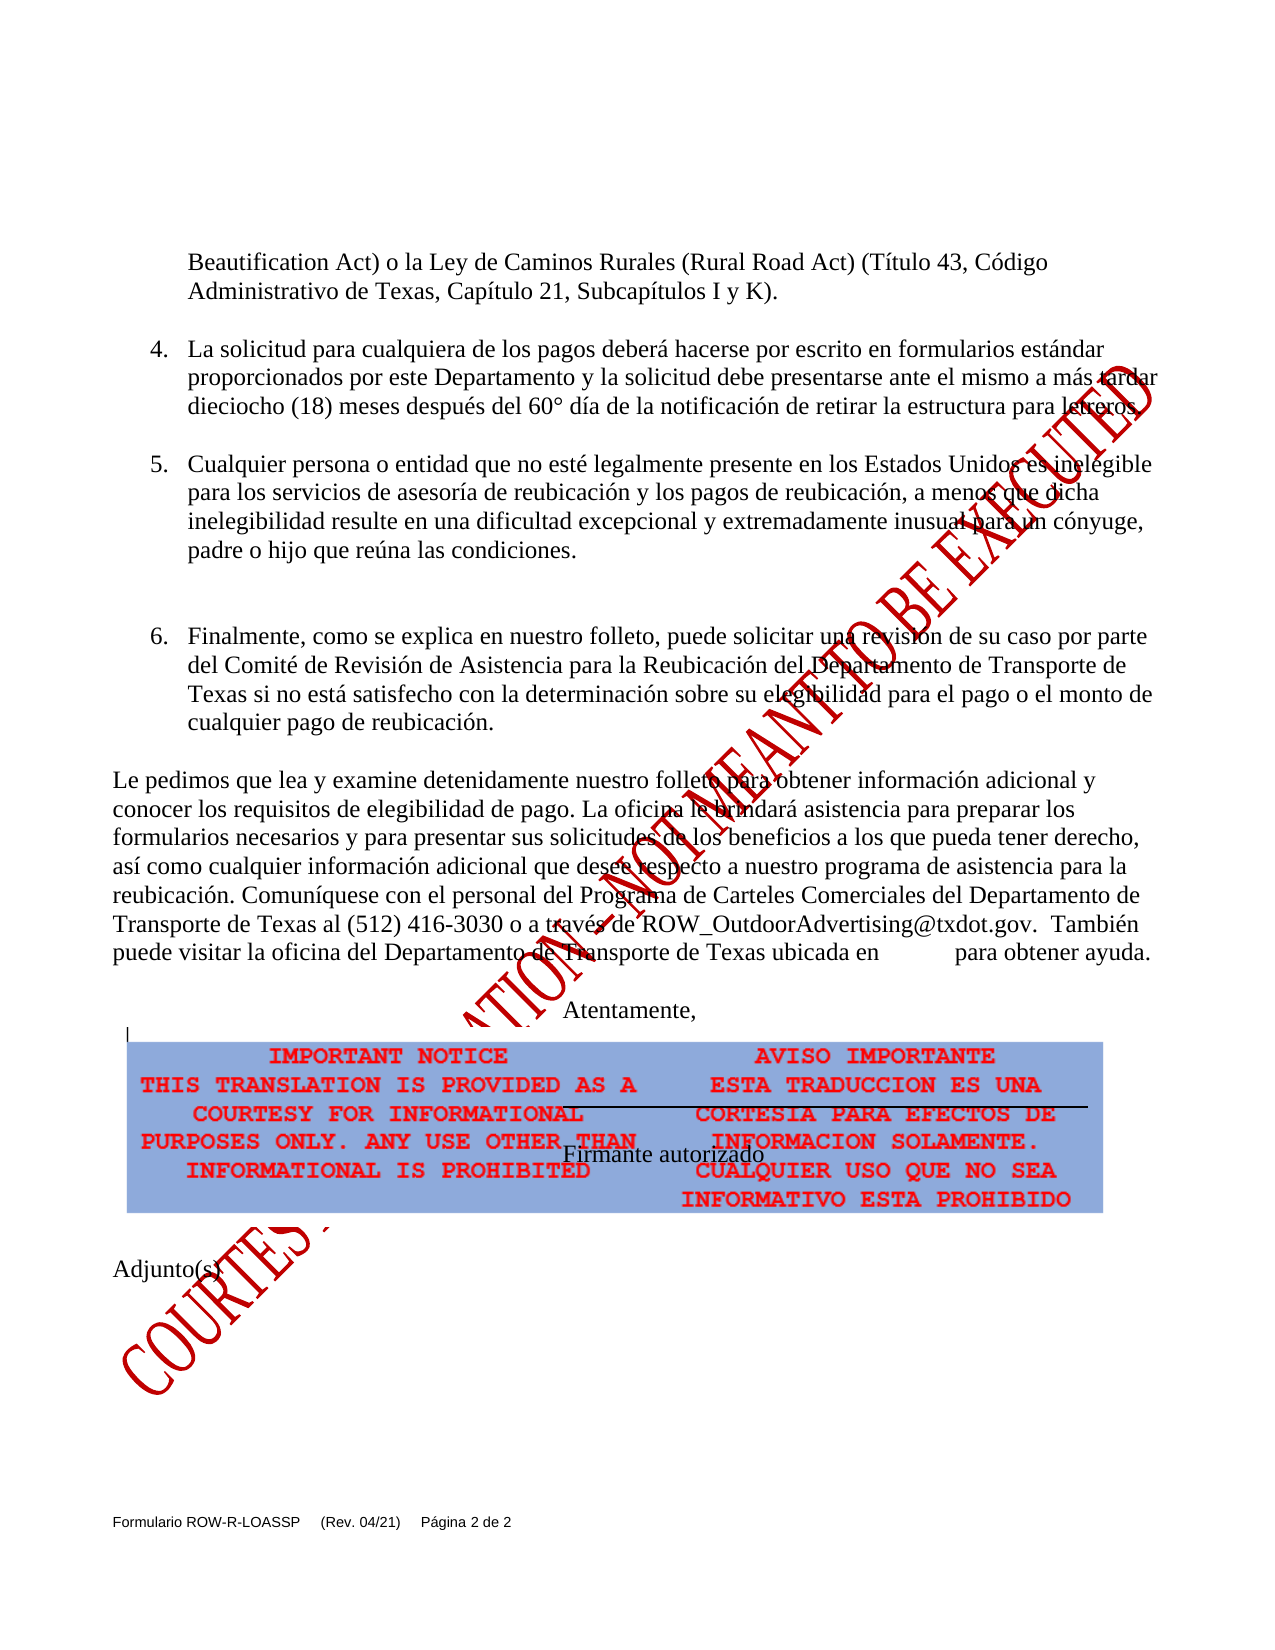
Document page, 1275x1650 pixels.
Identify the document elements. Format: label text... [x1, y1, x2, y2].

list Cualquier persona o entidad que no esté legalmente presente en los Estados Unidos es inelegible para los servicios de asesoría de reubicación y los pagos de reubicación, a menos que dicha inelegibilidad resulte en una dificultad excepcional y extremadamente inusual para un cónyuge, padre o hijo que reúna las condiciones. [150, 449, 1162, 564]
text Atentamente, [562, 995, 1162, 1024]
text Firmante autorizado [562, 1139, 1162, 1167]
picture [112, 1027, 1117, 1227]
text Adjunto(s) [112, 1254, 1162, 1282]
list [150, 247, 1162, 305]
text Le pedimos que lea y examine detenidamente nuestro folleto para obtener información adicional y conocer los requisitos de elegibilidad de pago. La oficina le brindará asistencia para preparar los formularios necesarios y para presentar sus solicitudes de los beneficios a los que pueda tener derecho, así como cualquier información adicional que desee respecto a nuestro programa de asistencia para la reubicación. Comuníquese con el personal del Programa de Carteles Comerciales del Departamento de Transporte de Texas al (512) 416-3030 o a través de ROW_OutdoorAdvertising@txdot.gov. También puede visitar la oficina del Departamento de Transporte de Texas ubicada en para obtener ayuda. [112, 765, 1162, 966]
list Finalmente, como se explica en nuestro folleto, puede solicitar una revisión de su caso por parte del Comité de Revisión de Asistencia para la Reubicación del Departamento de Transporte de Texas si no está satisfecho con la determinación sobre su elegibilidad para el pago o el monto de cualquier pago de reubicación. [150, 621, 1162, 736]
list La solicitud para cualquiera de los pagos deberá hacerse por escrito en formularios estándar proporcionados por este Departamento y la solicitud debe presentarse ante el mismo a más tardar dieciocho (18) meses después del 60° día de la notificación de retirar la estructura para letreros. [150, 334, 1162, 420]
